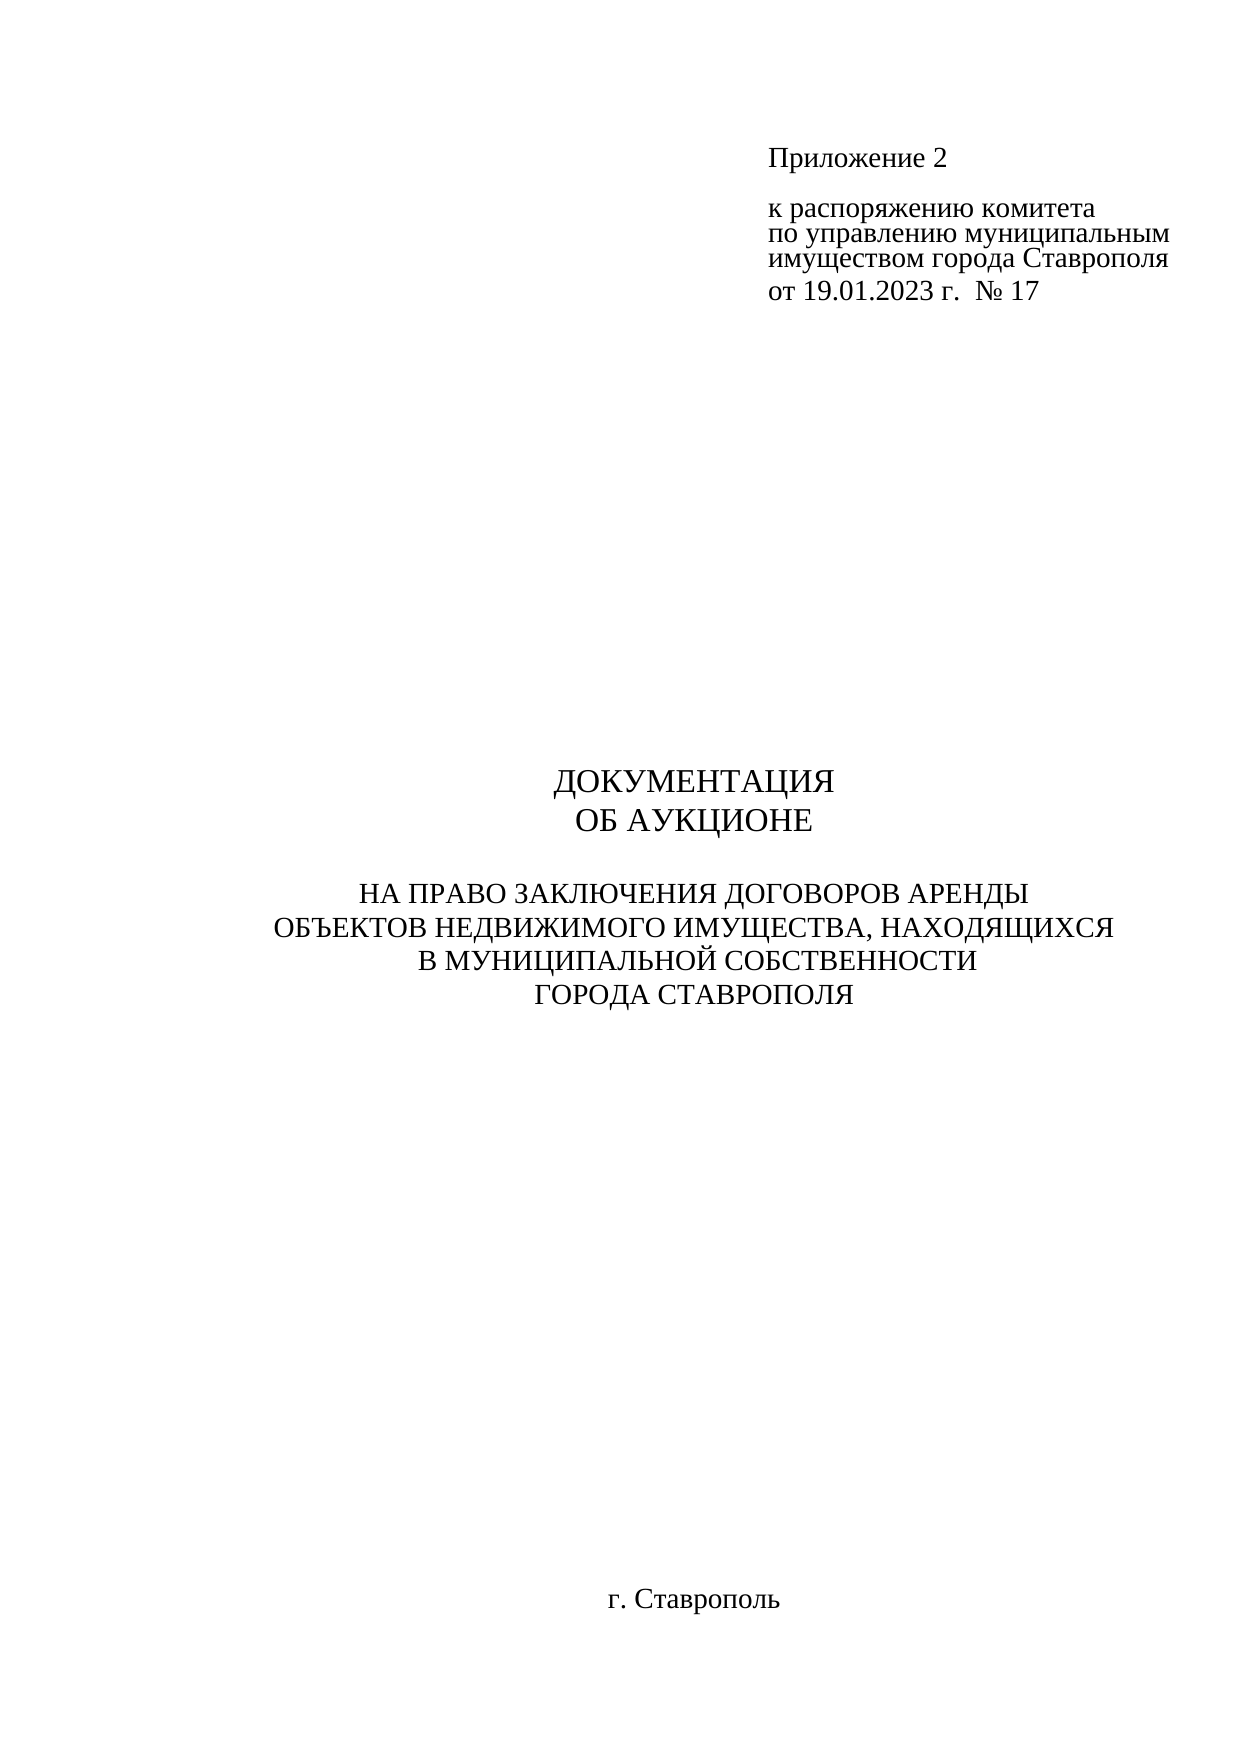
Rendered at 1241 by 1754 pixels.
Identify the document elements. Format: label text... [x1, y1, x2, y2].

text г. Ставрополь [207, 1581, 1181, 1614]
text НА ПРАВО ЗАКЛЮЧЕНИЯ ДОГОВОРОВ АРЕНДЫ [207, 876, 1181, 910]
text ДОКУМЕНТАЦИЯ [207, 761, 1181, 800]
text от 19.01.2023 г. № 17 [768, 273, 1181, 306]
text Приложение 2 [768, 148, 1181, 173]
text ОБЪЕКТОВ НЕДВИЖИМОГО ИМУЩЕСТВА, НАХОДЯЩИХСЯ [207, 910, 1181, 943]
text по управлению муниципальным [768, 223, 1181, 248]
text к распоряжению комитета [768, 198, 1181, 223]
text В МУНИЦИПАЛЬНОЙ СОБСТВЕННОСТИ [207, 943, 1181, 977]
text имуществом города Ставрополя [768, 248, 1181, 273]
text ОБ АУКЦИОНЕ [207, 800, 1181, 838]
text ГОРОДА СТАВРОПОЛЯ [207, 977, 1181, 1011]
